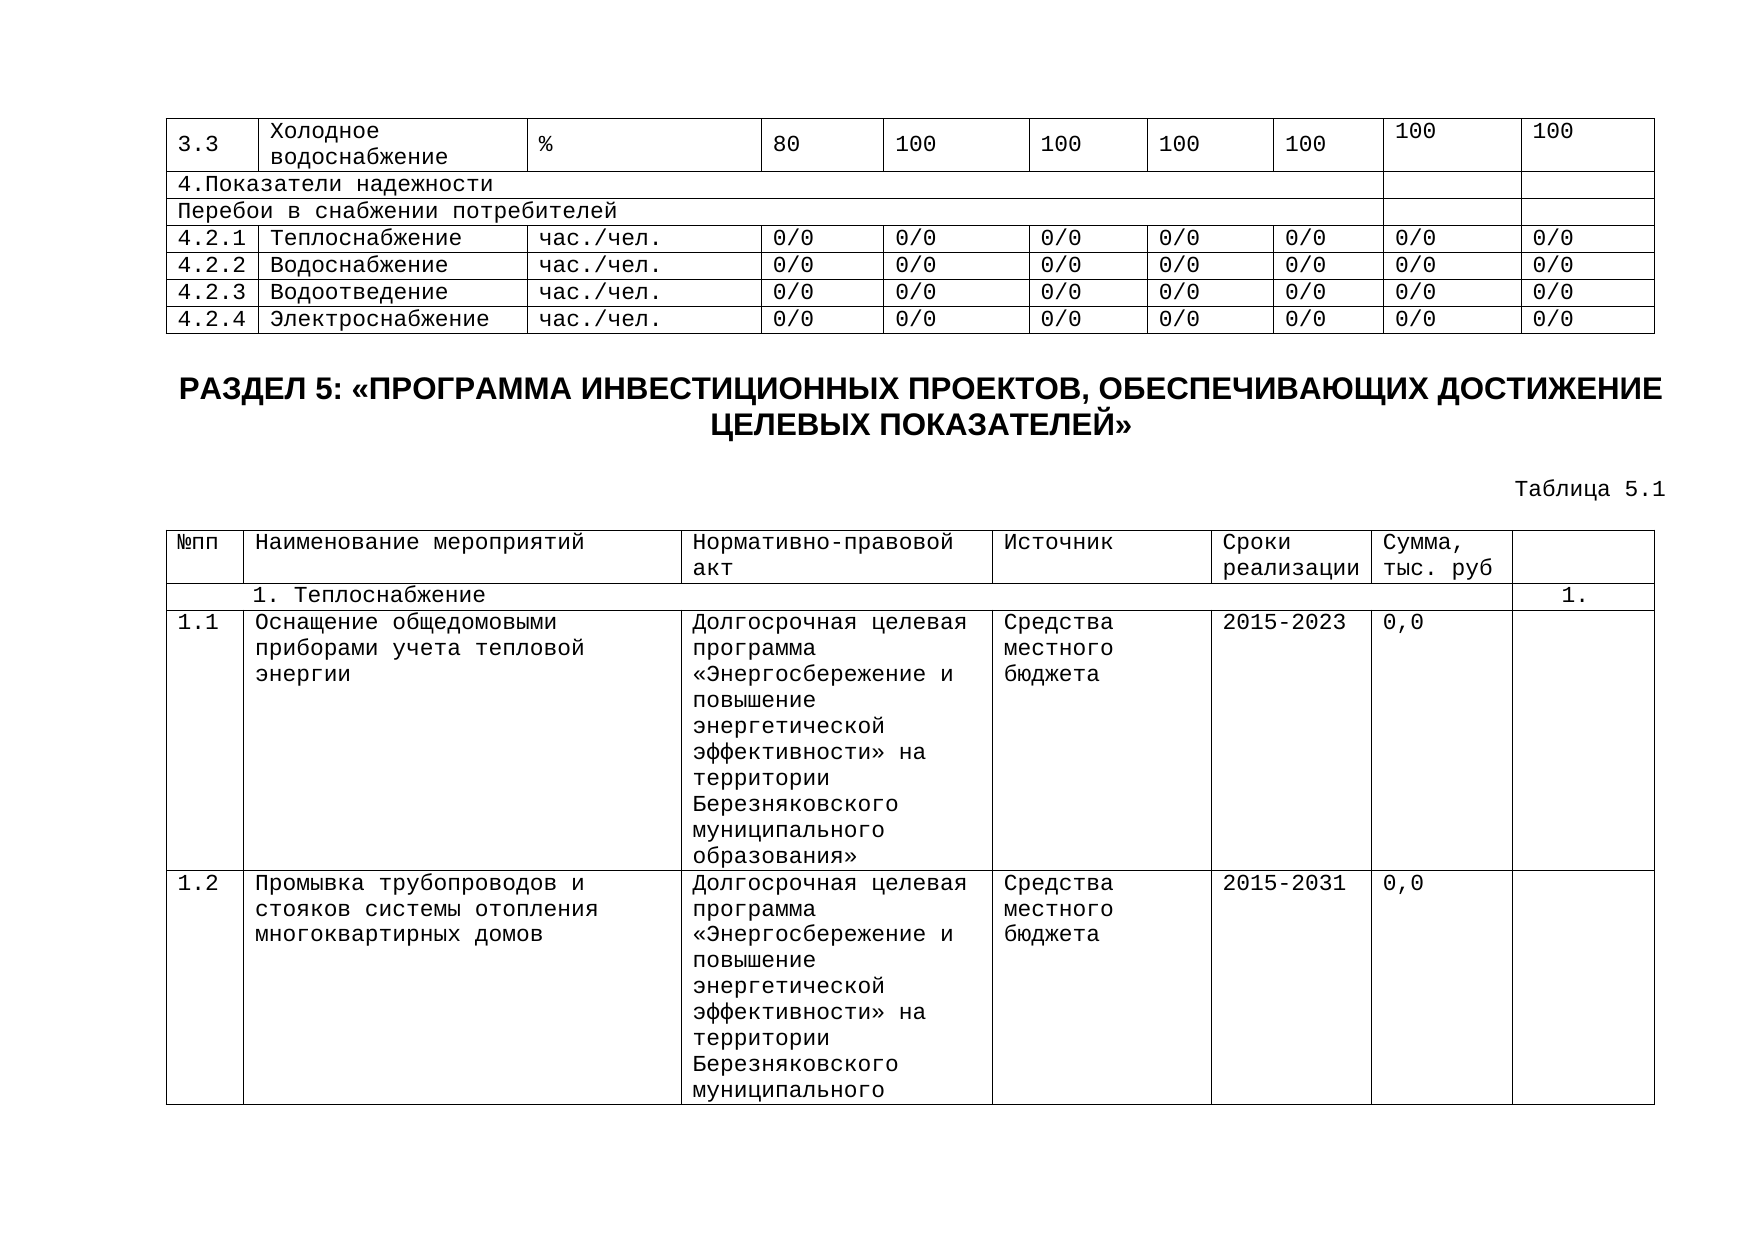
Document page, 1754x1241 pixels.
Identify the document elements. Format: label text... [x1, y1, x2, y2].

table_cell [244, 871, 681, 1104]
table_cell 0/0 [1148, 307, 1273, 333]
table_cell 0/0 [1274, 280, 1383, 306]
table_header [1513, 531, 1654, 582]
table_header Наименование мероприятий [244, 531, 681, 582]
table_cell 2015-2031 [1212, 871, 1371, 1104]
table_cell 3.3 [167, 119, 258, 171]
table_cell Долгосрочная целевая программа «Энергосбережение и повышение энергетической эффективности» на территории Березняковского муниципального образования» [682, 611, 992, 870]
table_cell 0/0 [1148, 280, 1273, 306]
table_cell [1513, 611, 1654, 870]
table_cell 80 [762, 119, 883, 171]
table_cell 1. Теплоснабжение [167, 584, 1512, 609]
table_header Нормативно-правовой акт [682, 531, 992, 582]
table_cell 0,0 [1372, 611, 1512, 870]
text Таблица 5.1 [177, 478, 1665, 504]
table_cell 0/0 [1384, 280, 1521, 306]
table_cell 0/0 [762, 280, 883, 306]
table_cell Перебои в снабжении потребителей [167, 199, 1383, 225]
table_cell час./чел. [528, 307, 761, 333]
table_cell час./чел. [528, 253, 761, 279]
table_cell [1513, 871, 1654, 1104]
table_cell Электроснабжение [259, 307, 527, 333]
table_cell [1384, 172, 1521, 198]
text РАЗДЕЛ 5: «ПРОГРАММА ИНВЕСТИЦИОННЫХ ПРОЕКТОВ, ОБЕСПЕЧИВАЮЩИХ ДОСТИЖЕНИЕ ЦЕЛЕВЫХ ПОКАЗАТЕЛЕЙ» [177, 370, 1665, 442]
table_cell 100 [1384, 119, 1521, 171]
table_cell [682, 871, 992, 1104]
table_cell 100 [884, 119, 1029, 171]
table_cell 0/0 [1274, 307, 1383, 333]
table_cell 0,0 [1372, 871, 1512, 1104]
table_cell 4.2.4 [167, 307, 258, 333]
table_cell час./чел. [528, 280, 761, 306]
table_cell 0/0 [1030, 280, 1147, 306]
table_cell 0/0 [1522, 307, 1654, 333]
table_cell % [528, 119, 761, 171]
table_cell 0/0 [1384, 226, 1521, 252]
table_cell 0/0 [1274, 253, 1383, 279]
table_cell 0/0 [884, 226, 1029, 252]
table_cell Холодное водоснабжение [259, 119, 527, 171]
table_cell 0/0 [762, 226, 883, 252]
table_cell Водоснабжение [259, 253, 527, 279]
table_cell 0/0 [762, 253, 883, 279]
table_header №пп [167, 531, 243, 582]
table_cell 100 [1148, 119, 1273, 171]
table_cell 4.2.1 [167, 226, 258, 252]
table_cell 4.Показатели надежности [167, 172, 1383, 198]
table_cell Оснащение общедомовыми приборами учета тепловой энергии [244, 611, 681, 870]
table_cell [1384, 199, 1521, 225]
table_cell [1522, 172, 1654, 198]
table_cell 0/0 [1030, 307, 1147, 333]
table_cell 0/0 [1148, 253, 1273, 279]
table_cell 0/0 [1522, 226, 1654, 252]
table_cell 100 [1030, 119, 1147, 171]
table_cell 0/0 [884, 307, 1029, 333]
table_cell 1.1 [167, 611, 243, 870]
table_cell 2015-2023 [1212, 611, 1371, 870]
table_cell 0/0 [1030, 226, 1147, 252]
table_cell [1522, 199, 1654, 225]
table_cell 0/0 [1384, 307, 1521, 333]
table_cell 4.2.2 [167, 253, 258, 279]
table_header Сумма, тыс. руб [1372, 531, 1512, 582]
table_cell 0/0 [1522, 280, 1654, 306]
table_cell 0/0 [884, 280, 1029, 306]
table_cell 1.2 [167, 871, 243, 1104]
table_cell 0/0 [1522, 253, 1654, 279]
table_cell Водоотведение [259, 280, 527, 306]
table_cell 0/0 [884, 253, 1029, 279]
table_cell 0/0 [1384, 253, 1521, 279]
table_cell 0/0 [1148, 226, 1273, 252]
table_cell 100 [1274, 119, 1383, 171]
table_cell 0/0 [1274, 226, 1383, 252]
table_header Источник [993, 531, 1211, 582]
table_cell Теплоснабжение [259, 226, 527, 252]
table_cell 0/0 [1030, 253, 1147, 279]
table_cell 4.2.3 [167, 280, 258, 306]
table_cell Средства местного бюджета [993, 611, 1211, 870]
table_cell 0/0 [762, 307, 883, 333]
table_header Сроки реализации [1212, 531, 1371, 582]
table_cell 100 [1522, 119, 1654, 171]
table_cell [1513, 584, 1654, 609]
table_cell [993, 871, 1211, 1104]
table_cell час./чел. [528, 226, 761, 252]
